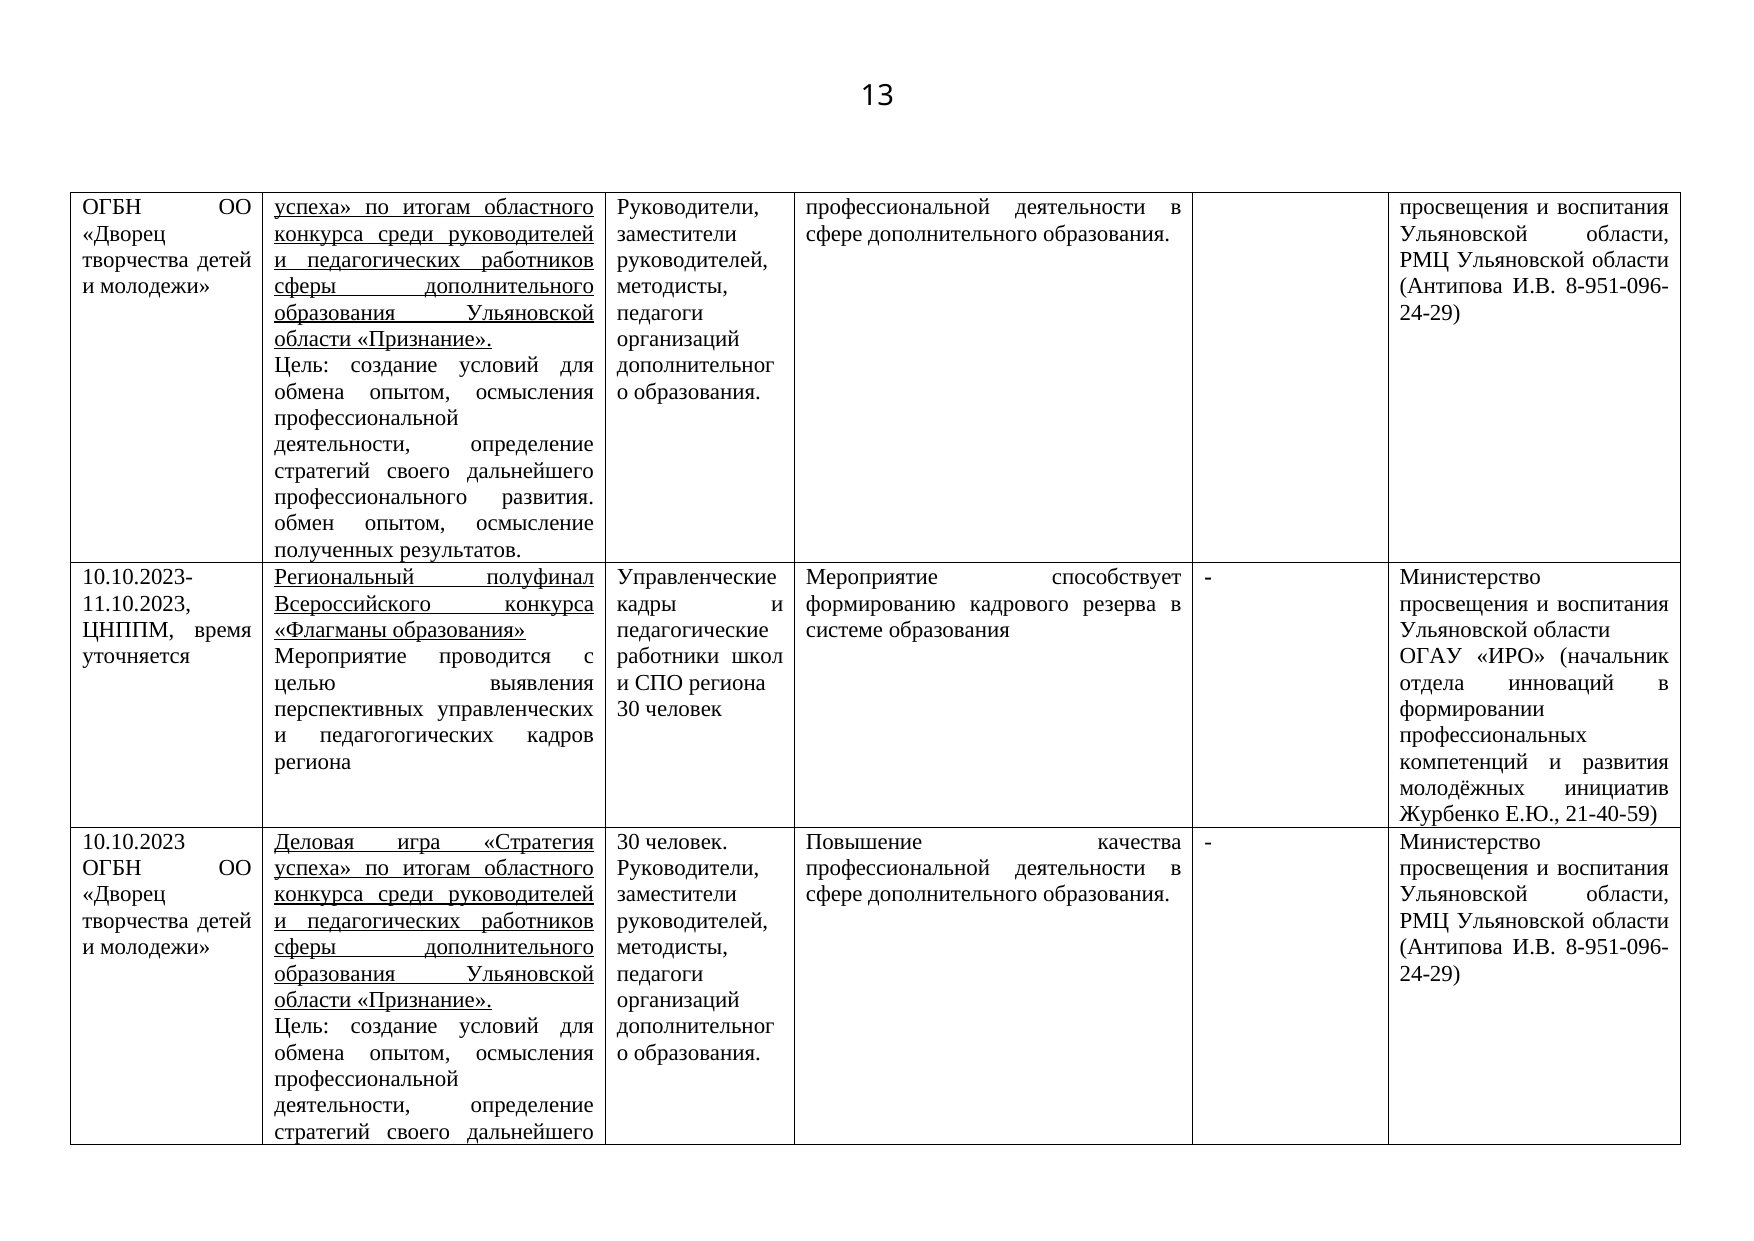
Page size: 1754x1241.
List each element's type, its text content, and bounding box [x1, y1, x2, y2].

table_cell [606, 193, 794, 562]
table_cell - [1193, 828, 1388, 1144]
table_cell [795, 828, 1192, 1144]
table_cell Министерство просвещения и воспитания Ульяновской области ОГАУ «ИРО» (начальник отдела инноваций в формировании профессиональных компетенций и развития молодёжных инициатив Журбенко Е.Ю., 21-40-59) [1389, 563, 1680, 827]
table_cell 10.10.2023-11.10.2023, ЦНППМ, время уточняется [71, 563, 262, 827]
table_cell - [1193, 563, 1388, 827]
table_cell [1389, 193, 1680, 562]
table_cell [1389, 828, 1680, 1144]
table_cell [606, 828, 794, 1144]
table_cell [263, 193, 605, 562]
table_cell - [1193, 193, 1388, 562]
table_cell Мероприятие способствует формированию кадрового резерва в системе образования [795, 563, 1192, 827]
table_cell Управленческие кадры и педагогические работники школ и СПО региона 30 человек [606, 563, 794, 827]
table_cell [71, 193, 262, 562]
table_cell Региональный полуфинал Всероссийского конкурса «Флагманы образования» Мероприятие проводится с целью выявления перспективных управленческих и педагогогических кадров региона [263, 563, 605, 827]
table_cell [71, 828, 262, 1144]
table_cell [263, 828, 605, 1144]
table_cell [795, 193, 1192, 562]
